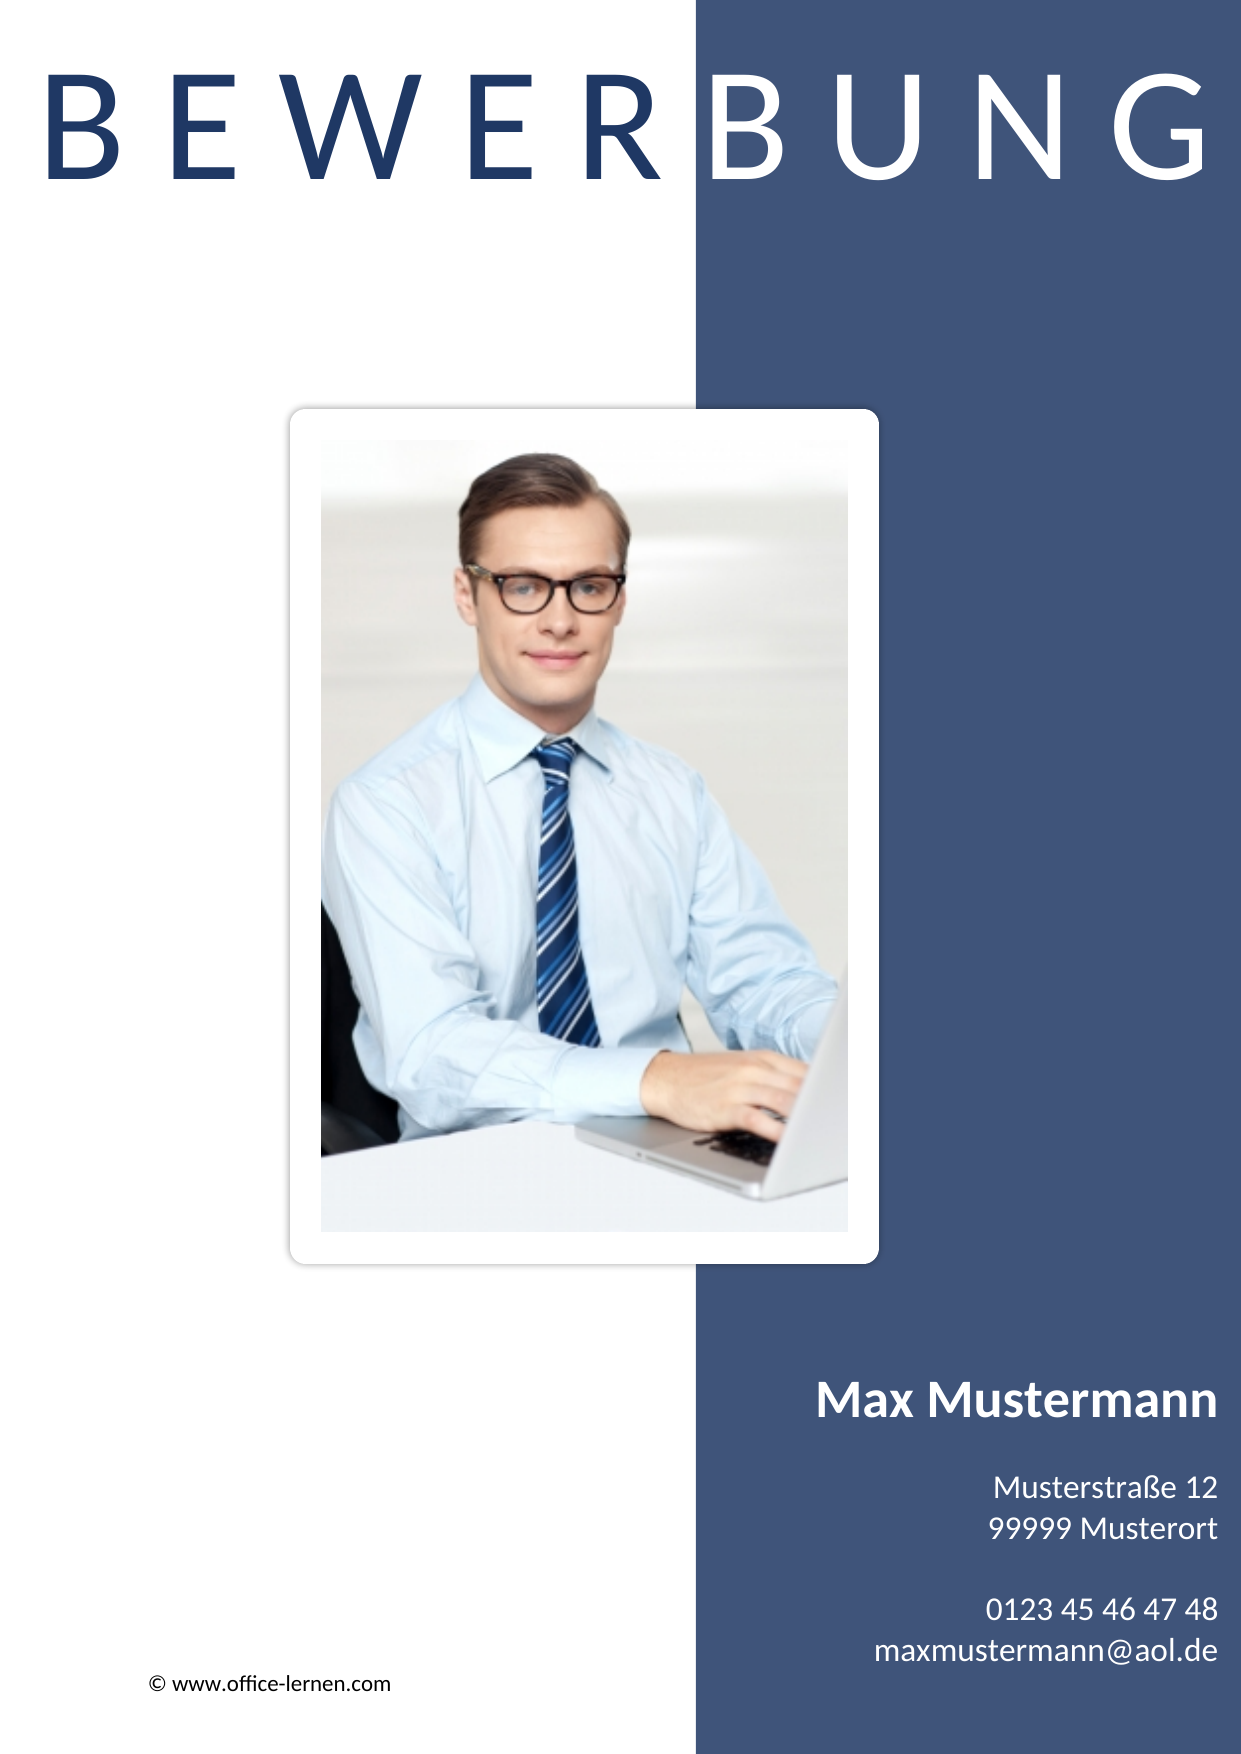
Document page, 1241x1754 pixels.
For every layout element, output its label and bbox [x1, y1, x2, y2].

picture [321, 440, 848, 1232]
